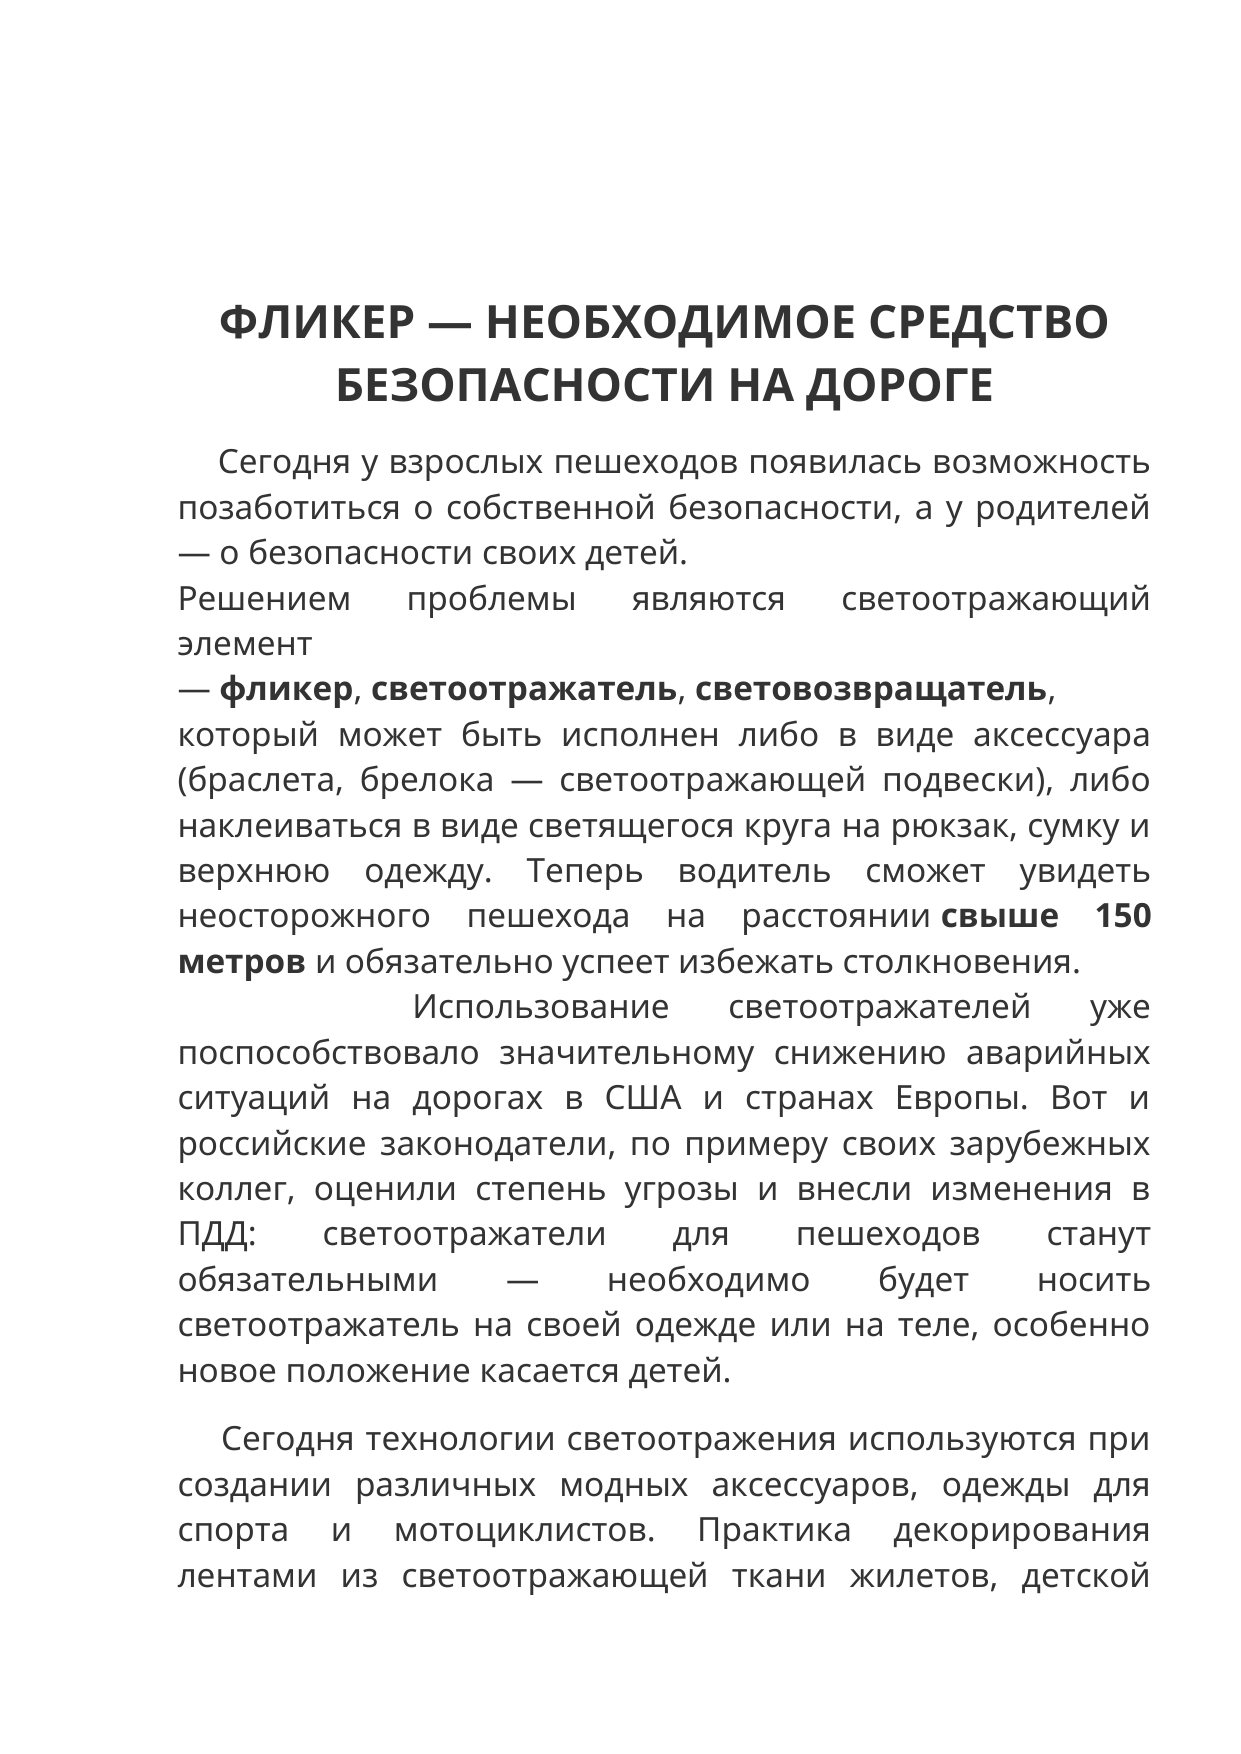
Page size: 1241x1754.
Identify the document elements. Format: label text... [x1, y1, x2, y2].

text Использование светоотражателей уже поспособствовало значительному снижению аварийных ситуаций на дорогах в США и странах Европы. Вот и российские законодатели, по примеру своих зарубежных коллег, оценили степень угрозы и внесли изменения в ПДД: светоотражатели для пешеходов станут обязательными — необходимо будет носить светоотражатель на своей одежде или на теле, особенно новое положение касается детей. [177, 983, 1152, 1392]
text Сегодня у взрослых пешеходов появилась возможность позаботиться о собственной безопасности, а у родителей — о безопасности своих детей. [177, 438, 1152, 574]
text Решением проблемы являются светоотражающий элемент — фликер, светоотражатель, световозвращатель, который может быть исполнен либо в виде аксессуара (браслета, брелока — светоотражающей подвески), либо наклеиваться в виде светящегося круга на рюкзак, сумку и верхнюю одежду. Теперь водитель сможет увидеть неосторожного пешехода на расстоянии свыше 150 метров и обязательно успеет избежать столкновения. [177, 574, 1152, 983]
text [177, 1415, 1152, 1597]
text ФЛИКЕР — НЕОБХОДИМОЕ СРЕДСТВО БЕЗОПАСНОСТИ НА ДОРОГЕ [177, 290, 1152, 414]
